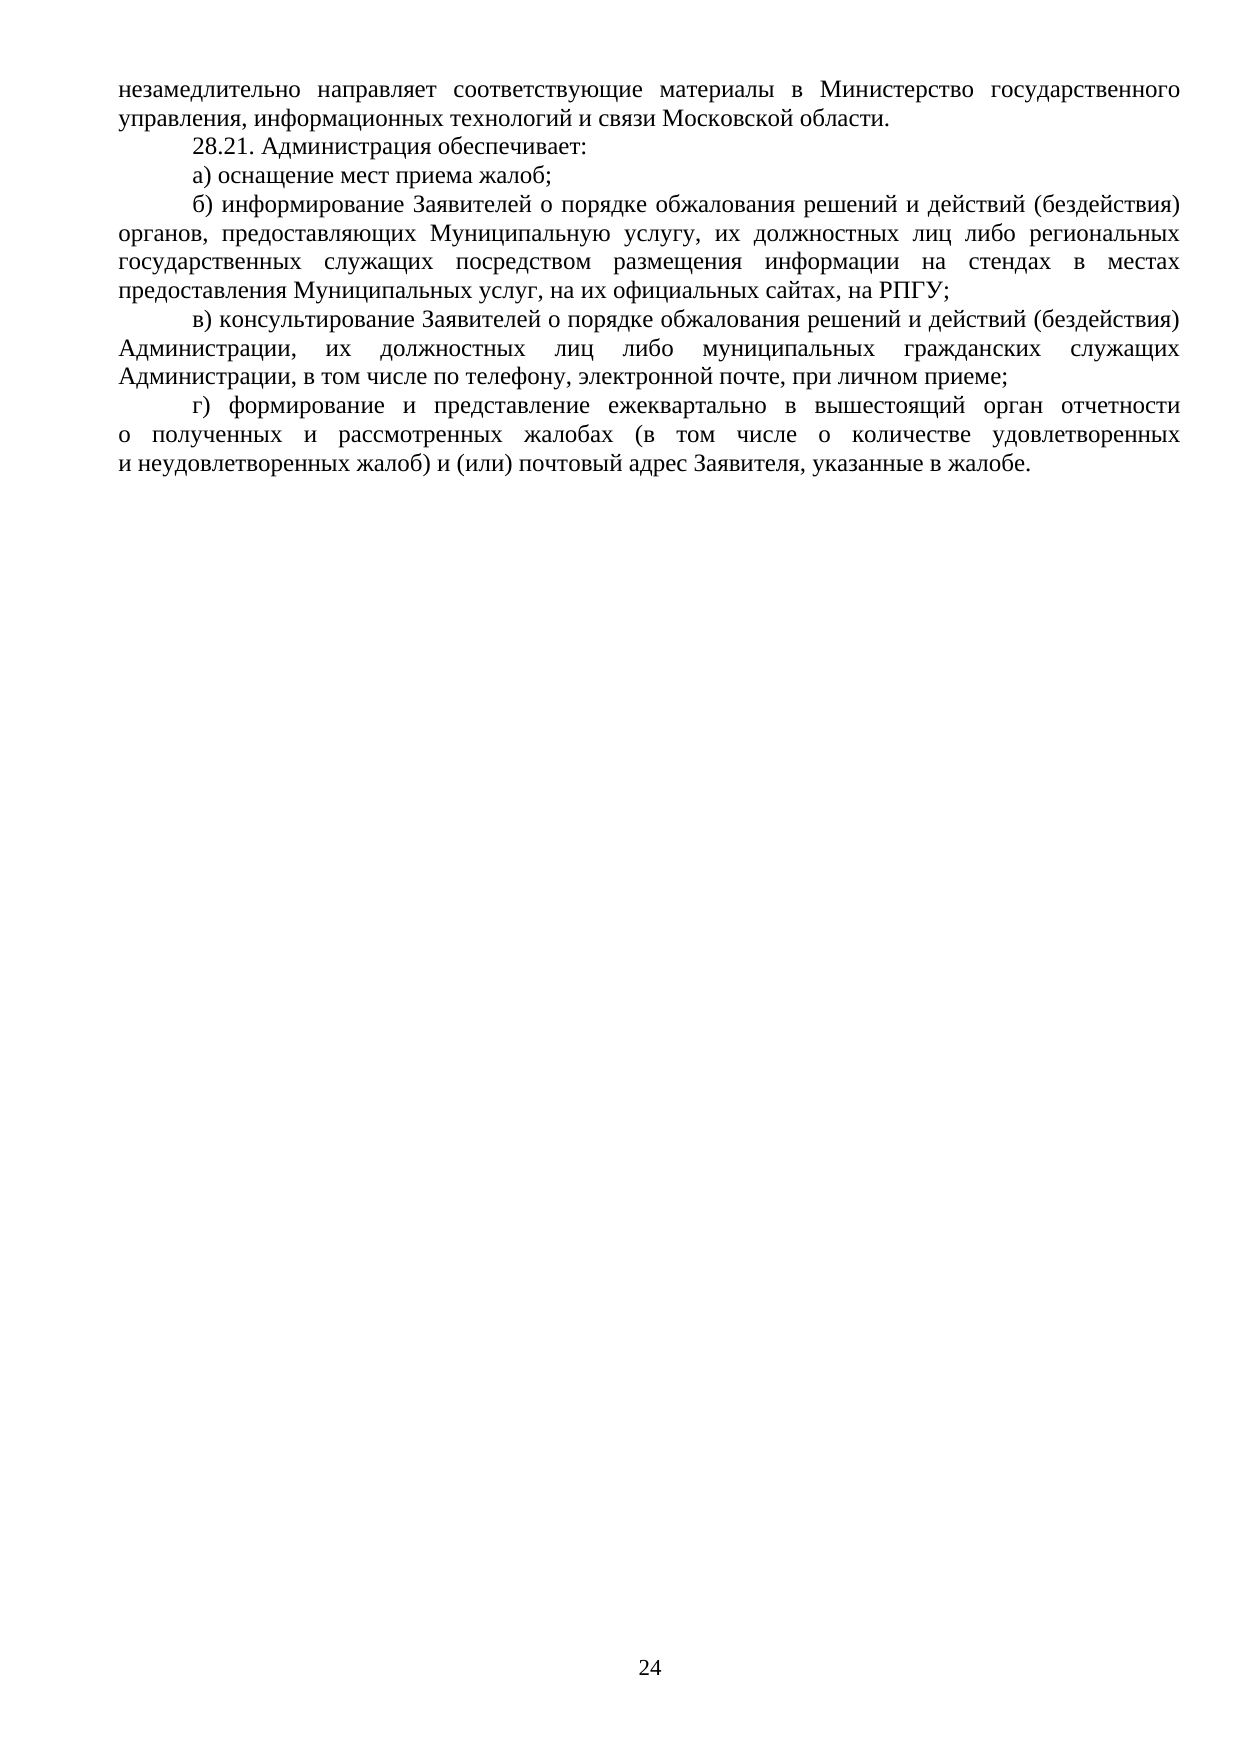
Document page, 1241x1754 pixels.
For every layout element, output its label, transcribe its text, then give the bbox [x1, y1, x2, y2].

text б) информирование Заявителей о порядке обжалования решений и действий (бездействия) органов, предоставляющих Муниципальную услугу, их должностных лиц либо региональных государственных служащих посредством размещения информации на стендах в местах предоставления Муниципальных услуг, на их официальных сайтах, на РПГУ; [118, 189, 1181, 304]
text а) оснащение мест приема жалоб; [118, 160, 1181, 189]
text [118, 74, 1181, 131]
text в) консультирование Заявителей о порядке обжалования решений и действий (бездействия) Администрации, их должностных лиц либо муниципальных гражданских служащих Администрации, в том числе по телефону, электронной почте, при личном приеме; [118, 304, 1181, 390]
text 28.21. Администрация обеспечивает: [118, 131, 1181, 160]
text г) формирование и представление ежеквартально в вышестоящий орган отчетности о полученных и рассмотренных жалобах (в том числе о количестве удовлетворенных и неудовлетворенных жалоб) и (или) почтовый адрес Заявителя, указанные в жалобе. [118, 390, 1181, 476]
